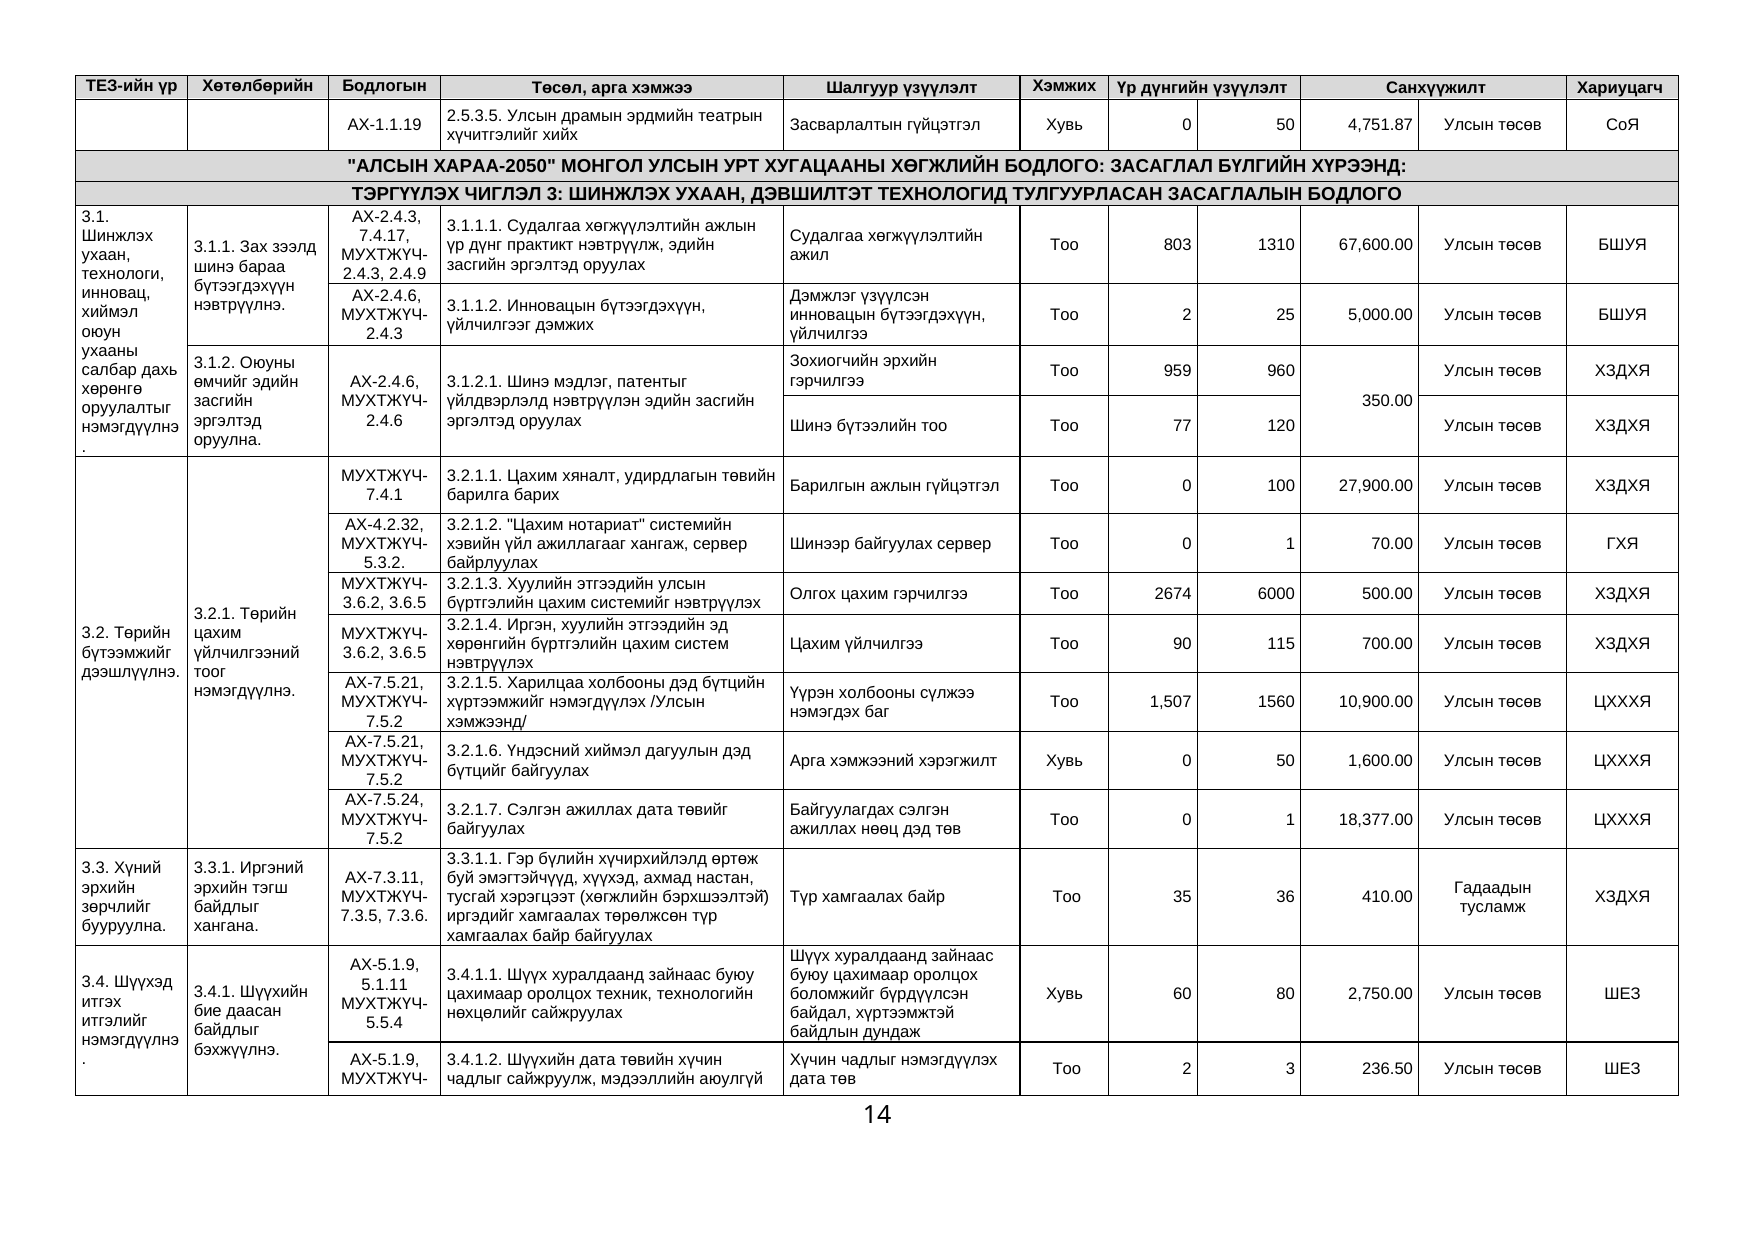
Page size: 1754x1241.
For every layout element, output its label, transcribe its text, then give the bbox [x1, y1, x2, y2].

table_header Үр дүнгийн үзүүлэлт [1109, 76, 1300, 98]
table_cell 0 [1109, 732, 1197, 789]
table_cell Арга хэмжээний хэрэгжилт [784, 732, 1019, 789]
table_cell Улсын төсөв [1419, 615, 1566, 672]
table_cell 3.2.1.3. Хуулийн этгээдийн улсын бүртгэлийн цахим системийг нэвтрүүлэх [441, 573, 783, 613]
table_cell Улсын төсөв [1419, 1043, 1566, 1095]
table_cell 18,377.00 [1301, 790, 1418, 848]
table_cell АХ-7.5.21, МУХТЖҮЧ-7.5.2 [329, 732, 440, 789]
table_cell 0 [1109, 790, 1197, 848]
table_header Хэмжих нэгж [1021, 76, 1108, 98]
table_cell 3.4.1.1. Шүүх хуралдаанд зайнаас буюу цахимаар оролцох техник, технологийн нөхцөлийг сайжруулах [441, 946, 783, 1041]
table_cell Улсын төсөв [1419, 457, 1566, 513]
table_cell АХ-4.2.32, МУХТЖҮЧ-5.3.2. [329, 514, 440, 572]
table_cell 3.3. Хүний эрхийн зөрчлийг бууруулна. [76, 849, 187, 944]
table_cell 5,000.00 [1301, 284, 1418, 345]
table_cell 960 [1198, 346, 1300, 395]
table_cell 4,751.87 [1301, 100, 1418, 150]
table_cell Цахим үйлчилгээ [784, 615, 1019, 672]
table_cell Улсын төсөв [1419, 284, 1566, 345]
table_cell 0 [1109, 457, 1197, 513]
table_cell 700.00 [1301, 615, 1418, 672]
table_cell Гадаадын тусламж [1419, 849, 1566, 944]
table_cell ТЭРГҮҮЛЭХ ЧИГЛЭЛ 3: ШИНЖЛЭХ УХААН, ДЭВШИЛТЭТ ТЕХНОЛОГИД ТУЛГУУРЛАСАН ЗАСАГЛАЛЫН БОДЛОГО [76, 182, 1678, 205]
table_cell 3.2.1.6. Үндэсний хиймэл дагуулын дэд бүтцийг байгуулах [441, 732, 783, 789]
table_cell 70.00 [1301, 514, 1418, 572]
table_cell МУХТЖҮЧ-7.4.1 [329, 457, 440, 513]
table_cell Тоо [1021, 396, 1108, 456]
table_cell 1,600.00 [1301, 732, 1418, 789]
table_cell ЦХХХЯ [1567, 790, 1678, 848]
table_cell 100 [1198, 457, 1300, 513]
table_cell 27,900.00 [1301, 457, 1418, 513]
table_header Санхүүжилт [1301, 76, 1566, 98]
table_cell 3.3.1. Иргэний эрхийн тэгш байдлыг хангана. [188, 849, 328, 944]
table_cell Улсын төсөв [1419, 206, 1566, 283]
table_cell 803 [1109, 206, 1197, 283]
table_cell 1310 [1198, 206, 1300, 283]
table_cell Улсын төсөв [1419, 790, 1566, 848]
table_cell 50 [1198, 732, 1300, 789]
table_cell Хувь [1021, 946, 1108, 1041]
table_cell Тоо [1021, 573, 1108, 613]
table_cell Улсын төсөв [1419, 573, 1566, 613]
table_cell "АЛСЫН ХАРАА-2050" МОНГОЛ УЛСЫН УРТ ХУГАЦААНЫ ХӨГЖЛИЙН БОДЛОГО: ЗАСАГЛАЛ БҮЛГИЙН ХҮРЭЭНД: [76, 151, 1678, 181]
table_cell 3.2.1.4. Иргэн, хуулийн этгээдийн эд хөрөнгийн бүртгэлийн цахим систем нэвтрүүлэх [441, 615, 783, 672]
table_cell 3.1.1.1. Судалгаа хөгжүүлэлтийн ажлын үр дүнг практикт нэвтрүүлж, эдийн засгийн эргэлтэд оруулах [441, 206, 783, 283]
table_cell 36 [1198, 849, 1300, 944]
table_cell СоЯ [1567, 100, 1678, 150]
table_cell Түр хамгаалах байр [784, 849, 1019, 944]
table_cell АХ-5.1.9, 5.1.11 МУХТЖҮЧ-5.5.4 [329, 946, 440, 1041]
table_cell Зохиогчийн эрхийн гэрчилгээ [784, 346, 1019, 395]
table_cell 120 [1198, 396, 1300, 456]
table_cell Байгуулагдах сэлгэн ажиллах нөөц дэд төв [784, 790, 1019, 848]
table_cell Шинэ бүтээлийн тоо [784, 396, 1019, 456]
table_cell 2 [1109, 284, 1197, 345]
table_cell Хувь [1021, 100, 1108, 150]
table_cell Тоо [1021, 457, 1108, 513]
table_cell Улсын төсөв [1419, 673, 1566, 731]
table_cell БШУЯ [1567, 284, 1678, 345]
table_cell 3.1.1. Зах зээлд шинэ бараа бүтээгдэхүүн нэвтрүүлнэ. [188, 206, 328, 345]
table_cell АХ-1.1.19 [329, 100, 440, 150]
table_cell 1560 [1198, 673, 1300, 731]
table_cell Тоо [1021, 790, 1108, 848]
table_cell 3.1.2. Оюуны өмчийг эдийн засгийн эргэлтэд оруулна. [188, 346, 328, 456]
table_cell 1 [1198, 790, 1300, 848]
table_cell Тоо [1021, 1043, 1108, 1095]
table_cell 3.2.1.1. Цахим хяналт, удирдлагын төвийн барилга барих [441, 457, 783, 513]
table_cell 3.2.1.7. Сэлгэн ажиллах дата төвийг байгуулах [441, 790, 783, 848]
table_cell АХ-2.4.6, МУХТЖҮЧ-2.4.6 [329, 346, 440, 456]
table_cell АХ-2.4.3, 7.4.17, МУХТЖҮЧ-2.4.3, 2.4.9 [329, 206, 440, 283]
table_header Хөтөлбөрийн үр дүн [188, 76, 328, 98]
table_cell 0 [1109, 514, 1197, 572]
table_cell 10,900.00 [1301, 673, 1418, 731]
table_cell 67,600.00 [1301, 206, 1418, 283]
table_cell 6000 [1198, 573, 1300, 613]
table_cell 3.2.1. Төрийн цахим үйлчилгээний тоог нэмэгдүүлнэ. [188, 457, 328, 848]
table_cell Хувь [1021, 732, 1108, 789]
table_header Бодлогын үндэслэл [329, 76, 440, 98]
table_header Хариуцагч [1567, 76, 1678, 98]
table_cell ХЗДХЯ [1567, 615, 1678, 672]
table_cell БШУЯ [1567, 206, 1678, 283]
table_cell Улсын төсөв [1419, 514, 1566, 572]
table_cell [329, 1043, 440, 1095]
table_cell ХЗДХЯ [1567, 457, 1678, 513]
table_cell 3.1.2.1. Шинэ мэдлэг, патентыг үйлдвэрлэлд нэвтрүүлэн эдийн засгийн эргэлтэд оруулах [441, 346, 783, 456]
table_header Төсөл, арга хэмжээ [441, 76, 783, 98]
table_cell 500.00 [1301, 573, 1418, 613]
table_cell 3.2.1.2. "Цахим нотариат" системийн хэвийн үйл ажиллагааг хангаж, сервер байрлуулах [441, 514, 783, 572]
table_cell Шүүх хуралдаанд зайнаас буюу цахимаар оролцох боломжийг бүрдүүлсэн байдал, хүртээмжтэй байдлын дундаж [784, 946, 1019, 1041]
table_cell 3.4.1. Шүүхийн бие даасан байдлыг бэхжүүлнэ. [188, 946, 328, 1095]
table_cell 77 [1109, 396, 1197, 456]
table_cell ХЗДХЯ [1567, 346, 1678, 395]
table_cell 0 [1109, 100, 1197, 150]
table_cell АХ-2.4.6, МУХТЖҮЧ-2.4.3 [329, 284, 440, 345]
table_cell 2.5.3.5. Улсын драмын эрдмийн театрын хүчитгэлийг хийх [441, 100, 783, 150]
table_cell 1 [1198, 514, 1300, 572]
table_cell 2674 [1109, 573, 1197, 613]
table_cell ШЕЗ [1567, 1043, 1678, 1095]
table_cell Тоо [1021, 673, 1108, 731]
table_cell 50 [1198, 100, 1300, 150]
table_header ТЕЗ-ийн үр дүн [76, 76, 187, 98]
table_cell ХЗДХЯ [1567, 396, 1678, 456]
table_cell 60 [1109, 946, 1197, 1041]
table_cell 90 [1109, 615, 1197, 672]
table_cell 236.50 [1301, 1043, 1418, 1095]
table_cell МУХТЖҮЧ- 3.6.2, 3.6.5 [329, 573, 440, 613]
table_cell Тоо [1021, 849, 1108, 944]
table_cell Судалгаа хөгжүүлэлтийн ажил [784, 206, 1019, 283]
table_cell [784, 1043, 1019, 1095]
table_cell Тоо [1021, 284, 1108, 345]
table_cell 35 [1109, 849, 1197, 944]
table_cell 3.2. Төрийн бүтээмжийг дээшлүүлнэ. [76, 457, 187, 848]
table_cell Улсын төсөв [1419, 100, 1566, 150]
table_cell Улсын төсөв [1419, 732, 1566, 789]
table_cell АХ-7.5.24, МУХТЖҮЧ-7.5.2 [329, 790, 440, 848]
table_cell Барилгын ажлын гүйцэтгэл [784, 457, 1019, 513]
table_cell Тоо [1021, 615, 1108, 672]
table_cell 115 [1198, 615, 1300, 672]
table_cell ЦХХХЯ [1567, 673, 1678, 731]
table_cell Улсын төсөв [1419, 946, 1566, 1041]
table_cell МУХТЖҮЧ- 3.6.2, 3.6.5 [329, 615, 440, 672]
table_cell 3 [1198, 1043, 1300, 1095]
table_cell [441, 1043, 783, 1095]
table_cell Тоо [1021, 206, 1108, 283]
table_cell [784, 100, 1019, 150]
table_cell 80 [1198, 946, 1300, 1041]
table_cell 2,750.00 [1301, 946, 1418, 1041]
table_cell 3.4. Шүүхэд итгэх итгэлийг нэмэгдүүлнэ. [76, 946, 187, 1095]
table_cell 2 [1109, 1043, 1197, 1095]
table_cell Олгох цахим гэрчилгээ [784, 573, 1019, 613]
table_cell АХ-7.3.11, МУХТЖҮЧ-7.3.5, 7.3.6. [329, 849, 440, 944]
table_cell ГХЯ [1567, 514, 1678, 572]
table_cell Тоо [1021, 346, 1108, 395]
table_cell Үүрэн холбооны сүлжээ нэмэгдэх баг [784, 673, 1019, 731]
table_cell 3.2.1.5. Харилцаа холбооны дэд бүтцийн хүртээмжийг нэмэгдүүлэх /Улсын хэмжээнд/ [441, 673, 783, 731]
table_cell Шинээр байгуулах сервер [784, 514, 1019, 572]
table_cell Улсын төсөв [1419, 396, 1566, 456]
table_cell Улсын төсөв [1419, 346, 1566, 395]
table_cell 3.3.1.1. Гэр бүлийн хүчирхийлэлд өртөж буй эмэгтэйчүүд, хүүхэд, ахмад настан, тусгай хэрэгцээт (хөгжлийн бэрхшээлтэй̆) иргэдийг хамгаалах төрөлжсөн түр хамгаалах байр байгуулах [441, 849, 783, 944]
table_cell ЦХХХЯ [1567, 732, 1678, 789]
table_cell Дэмжлэг үзүүлсэн инновацын бүтээгдэхүүн, үйлчилгээ [784, 284, 1019, 345]
table_cell 1,507 [1109, 673, 1197, 731]
table_cell ШЕЗ [1567, 946, 1678, 1041]
table_cell ХЗДХЯ [1567, 573, 1678, 613]
table_cell АХ-7.5.21, МУХТЖҮЧ-7.5.2 [329, 673, 440, 731]
table_cell ХЗДХЯ [1567, 849, 1678, 944]
table_cell 959 [1109, 346, 1197, 395]
table_cell 350.00 [1301, 346, 1418, 456]
table_cell Тоо [1021, 514, 1108, 572]
table_cell 25 [1198, 284, 1300, 345]
table_cell 410.00 [1301, 849, 1418, 944]
table_cell 3.1. Шинжлэх ухаан, технологи, инновац, хиймэл оюун ухааны салбар дахь хөрөнгө оруулалтыг нэмэгдүүлнэ. [76, 206, 187, 456]
table_cell 3.1.1.2. Инновацын бүтээгдэхүүн, үйлчилгээг дэмжих [441, 284, 783, 345]
table_header Шалгуур үзүүлэлт [784, 76, 1019, 98]
